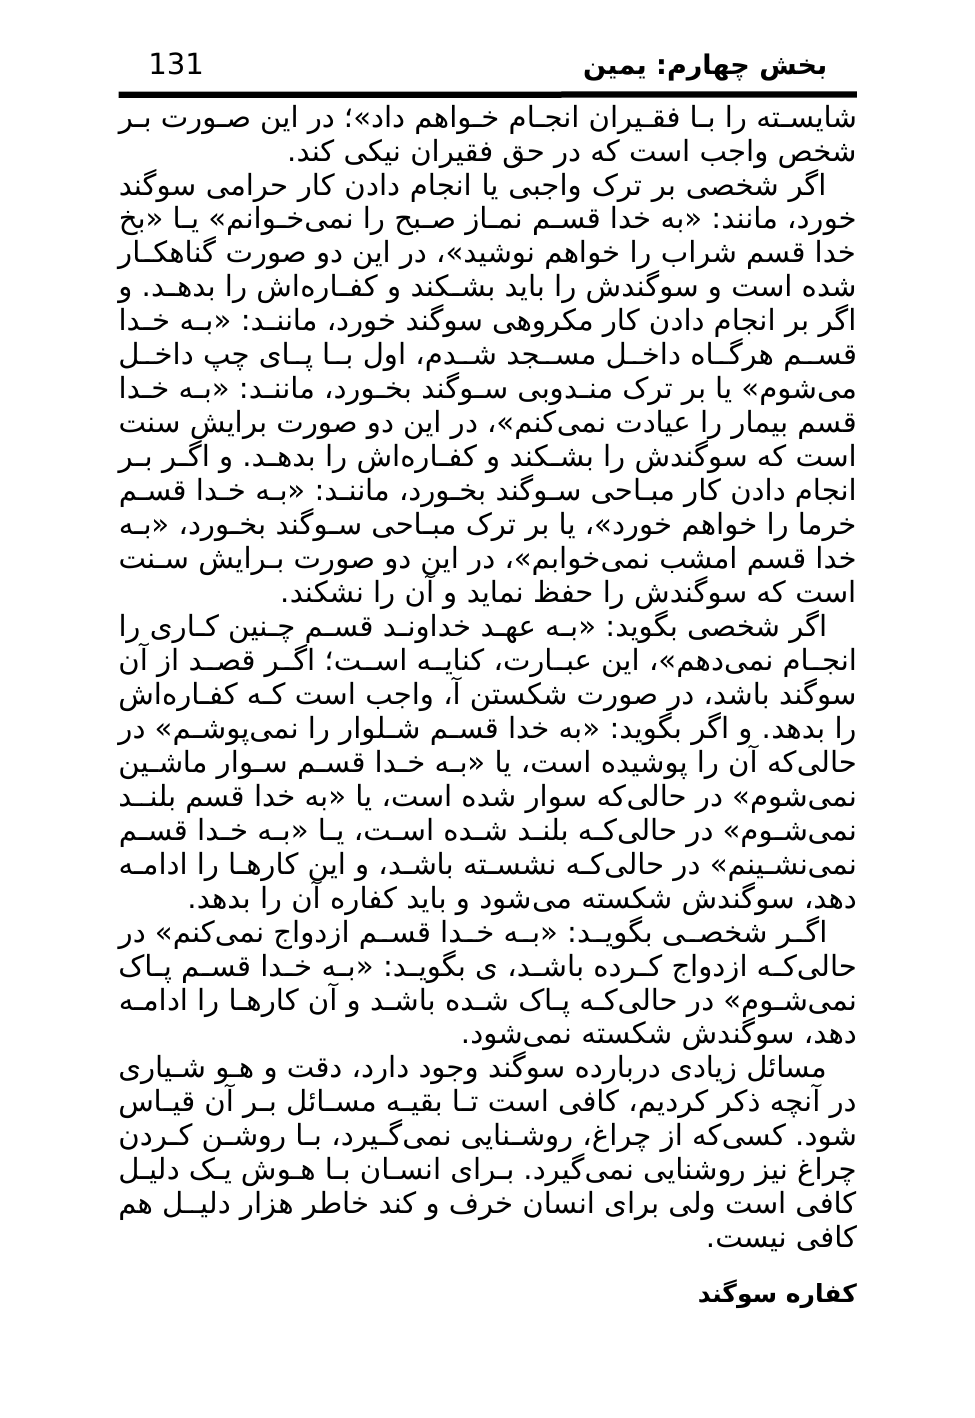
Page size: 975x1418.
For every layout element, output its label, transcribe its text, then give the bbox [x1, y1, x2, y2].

text اگر شخصی بگوید: «به عهد خداوند قسم چنین کاری را انجام نمی‌دهم»، این عبارت، کنایه است؛ اگر قصد از آن سوگند باشد، در صورت شکستن آ، واجب است که کفاره‌اش را بدهد. و اگر بگوید: «به خدا قسم شلوار را نمی‌پوشم» در حالی‌که آن را پوشیده است، یا «به خدا قسم سوار ماشین نمی‌شوم» در حالی‌که سوار شده است، یا «به خدا قسم بلند نمی‌شوم» در حالی‌که بلند شده است، یا «به خدا قسم نمی‌نشینم» در حالی‌که نشسته باشد، و این کارها را ادامه دهد، سوگندش شکسته می‌شود و باید کفاره آن را بدهد. [118, 609, 857, 915]
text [118, 100, 857, 168]
text اگر شخصی بگوید: «به خدا قسم ازدواج نمی‌کنم» در حالی‌که ازدواج کرده باشد، ی بگوید: «به خدا قسم پاک نمی‌شوم» در حالی‌که پاک شده باشد و آن کارها را ادامه دهد، سوگندش شکسته نمی‌شود. [118, 915, 857, 1051]
text اگر شخصی بر ترک واجبی یا انجام دادن کار حرامی سوگند خورد، مانند: «به خدا قسم نماز صبح را نمی‌خوانم» یا «بخ خدا قسم شراب را خواهم نوشید»، در این دو صورت گناهکار شده است و سوگندش را باید بشکند و کفاره‌اش را بدهد. و اگر بر انجام دادن کار مکروهی سوگند خورد، مانند: «به خدا قسم هرگاه داخل مسجد شدم، اول با پای چپ داخل می‌شوم» یا بر ترک مندوبی سوگند بخورد، مانند: «به خدا قسم بیمار را عیادت نمی‌کنم»، در این دو صورت برایش سنت است که سوگندش را بشکند و کفاره‌اش را بدهد. و اگر بر انجام دادن کار مباحی سوگند بخورد، مانند: «به خدا قسم خرما را خواهم خورد»، یا بر ترک مباحی سوگند بخورد، «به خدا قسم امشب نمی‌خوابم»، در این دو صورت برایش سنت است که سوگندش را حفظ نماید و آن را نشکند. [118, 168, 857, 609]
text مسائل زیادی دربارده سوگند وجود دارد، دقت و هو شیاری در آنچه ذکر کردیم، کافی است تا بقیه مسائل بر آن قیاس شود. کسی‌که از چراغ، روشنایی نمی‌گیرد، با روشن کردن چراغ نیز روشنایی نمی‌گیرد. برای انسان با هوش یک دلیل کافی است ولی برای انسان خرف و کند خاطر هزار دلیل هم کافی نیست. [118, 1051, 857, 1254]
text کفاره سوگند [118, 1279, 857, 1309]
